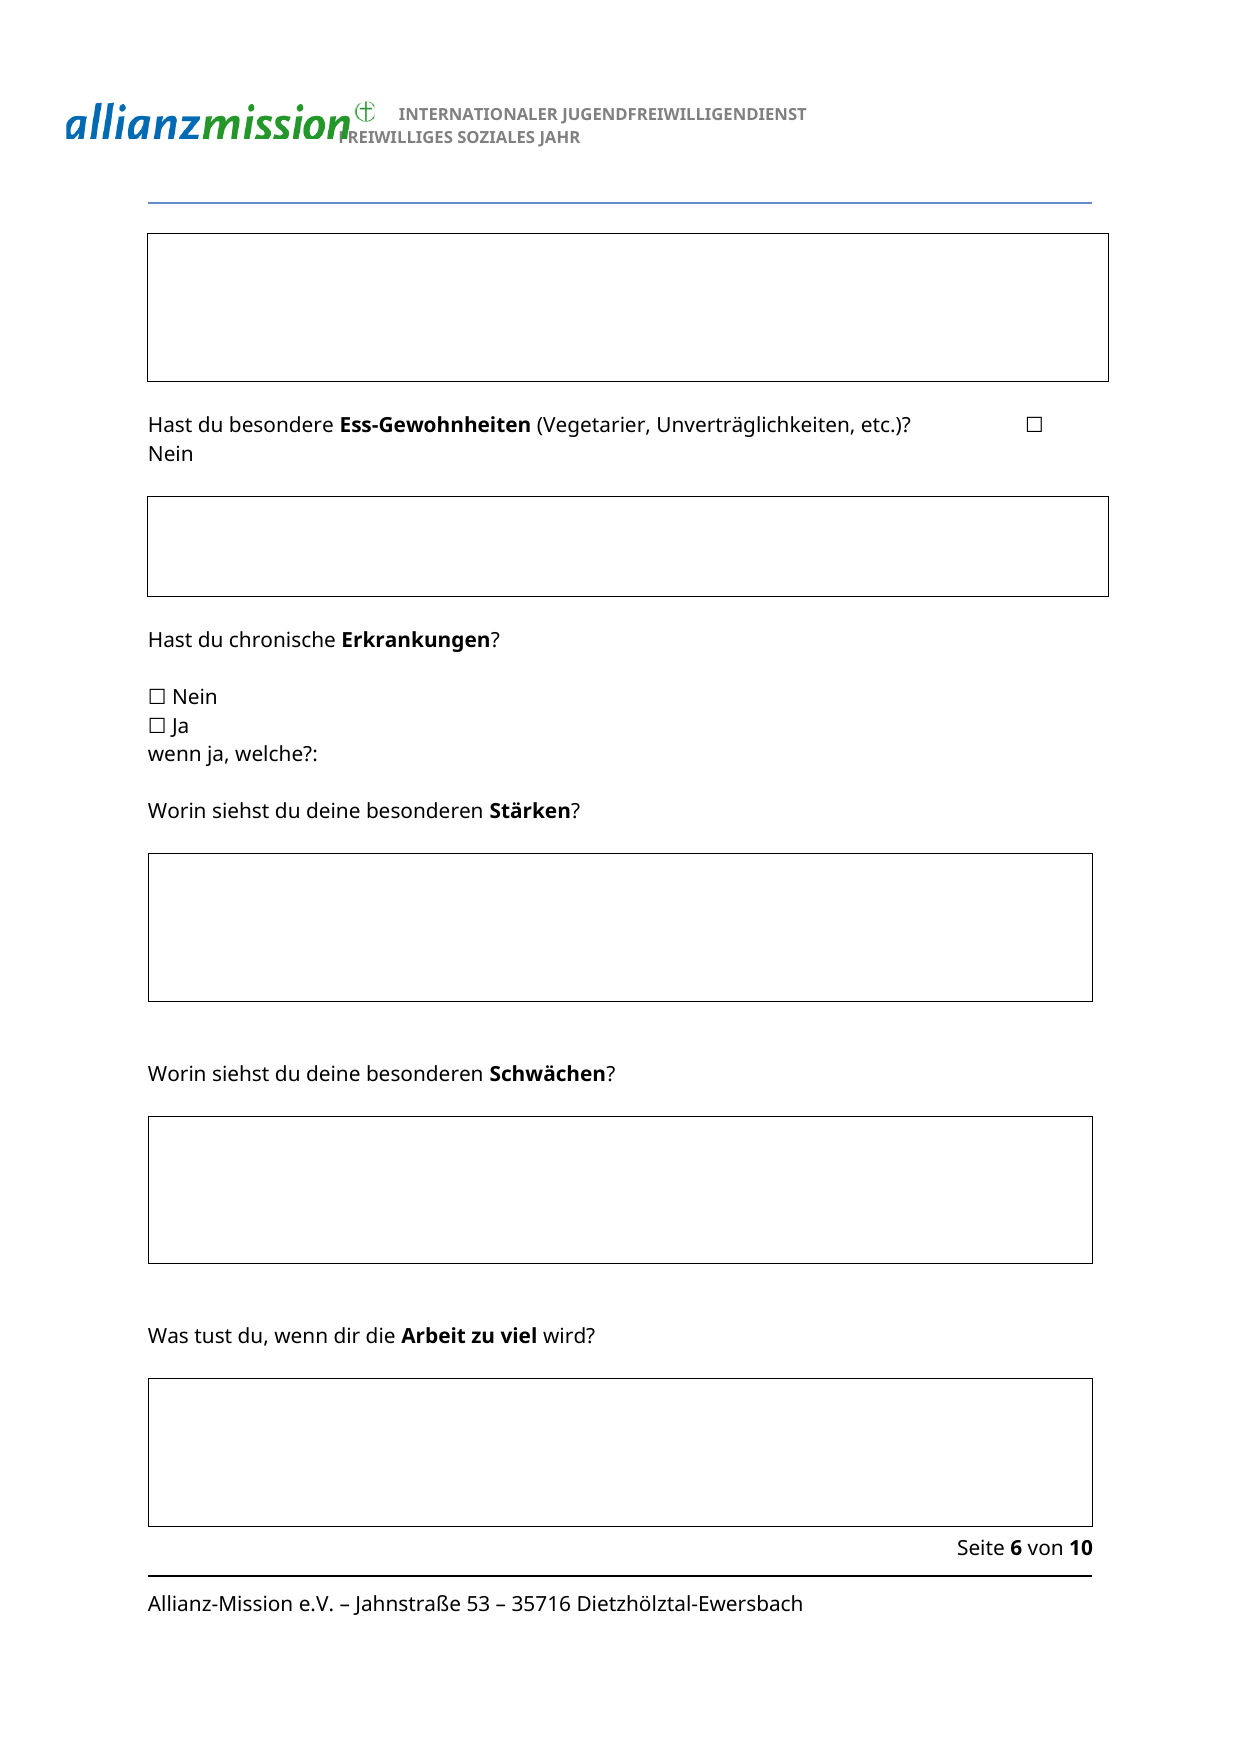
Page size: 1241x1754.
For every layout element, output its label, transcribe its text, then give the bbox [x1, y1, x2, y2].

table_header [148, 497, 1108, 596]
table_header [149, 1379, 1092, 1526]
table_header [149, 854, 1092, 1001]
picture [64, 100, 375, 139]
text Was tust du, wenn dir die Arbeit zu viel wird? [148, 1321, 1092, 1349]
table_header [149, 1117, 1092, 1263]
text Hast du besondere Ess-Gewohnheiten (Vegetarier, Unverträglichkeiten, etc.)? Nein [148, 410, 1092, 467]
text Ja wenn ja, welche?: [148, 711, 1092, 768]
text Worin siehst du deine besonderen Stärken? [148, 796, 1092, 824]
text Hast du chronische Erkrankungen? [148, 626, 1092, 654]
table_header [148, 234, 1108, 381]
text Worin siehst du deine besonderen Schwächen? [148, 1059, 1092, 1087]
text Nein [148, 682, 1092, 711]
